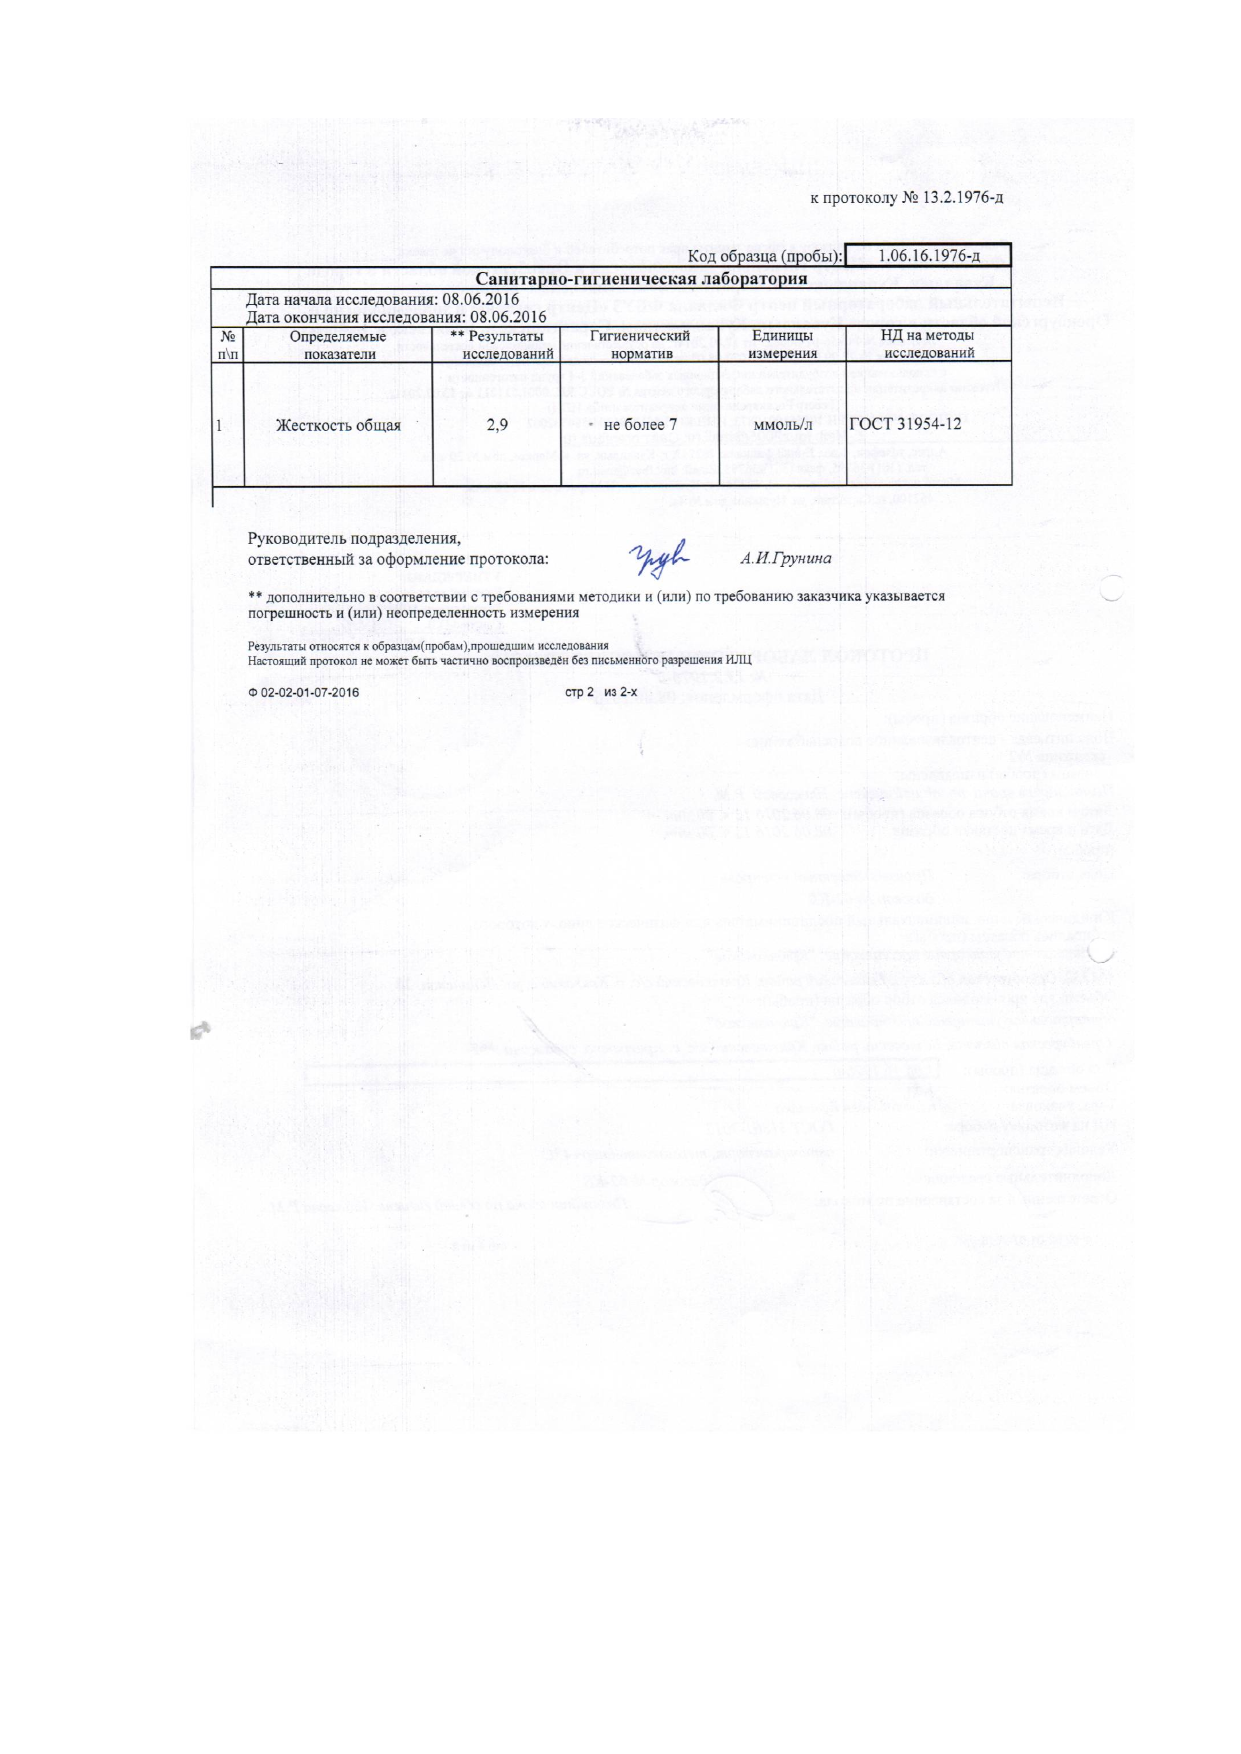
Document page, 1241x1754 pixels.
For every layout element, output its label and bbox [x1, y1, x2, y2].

picture [177, 118, 1151, 1458]
